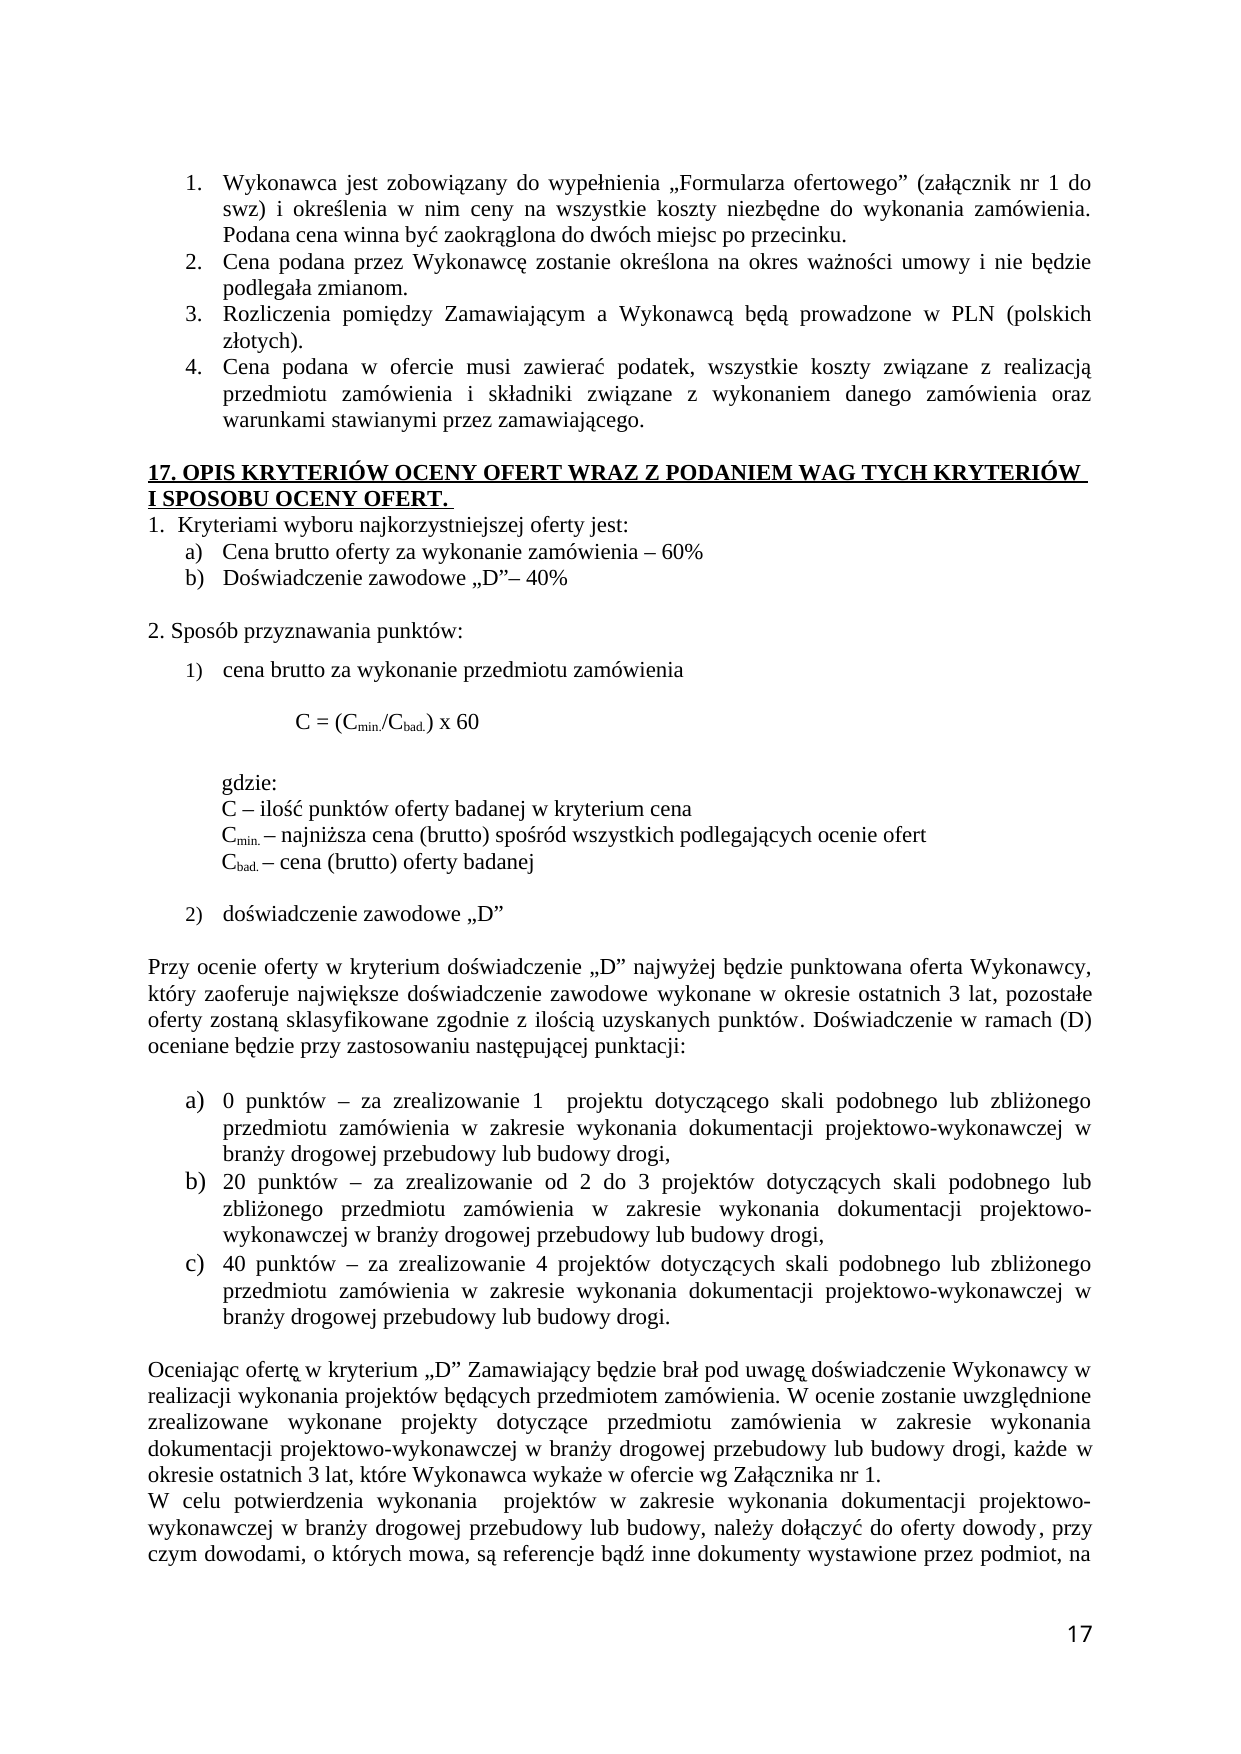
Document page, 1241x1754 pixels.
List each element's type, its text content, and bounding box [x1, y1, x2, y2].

text Cbad. – cena (brutto) oferty badanej [148, 848, 1093, 874]
list Doświadczenie zawodowe „D”– 40% [185, 564, 1093, 590]
list Cena podana przez Wykonawcę zostanie określona na okres ważności umowy i nie będzie podlegała zmianom. [185, 248, 1093, 301]
list doświadczenie zawodowe „D” [185, 901, 1093, 927]
text Cmin. – najniższa cena (brutto) spośród wszystkich podlegających ocenie ofert [148, 821, 1093, 848]
text 2. Sposób przyznawania punktów: [148, 617, 1093, 643]
list Kryteriami wyboru najkorzystniejszej oferty jest: [148, 511, 1093, 538]
text Przy ocenie oferty w kryterium doświadczenie „D” najwyżej będzie punktowana oferta Wykonawcy, który zaoferuje największe doświadczenie zawodowe wykonane w okresie ostatnich 3 lat, pozostałe oferty zostaną sklasyfikowane zgodnie z ilością uzyskanych punktów. Doświadczenie w ramach (D) oceniane będzie przy zastosowaniu następującej punktacji: [148, 953, 1093, 1059]
list 0 punktów – za zrealizowanie 1 projektu dotyczącego skali podobnego lub zbliżonego przedmiotu zamówienia w zakresie wykonania dokumentacji projektowo-wykonawczej w branży drogowej przebudowy lub budowy drogi, [185, 1085, 1093, 1166]
text C = (Cmin./Cbad.) x 60 [221, 708, 1093, 735]
list Cena brutto oferty za wykonanie zamówienia – 60% [185, 538, 1093, 564]
list Wykonawca jest zobowiązany do wypełnienia „Formularza ofertowego” (załącznik nr 1 do swz) i określenia w nim ceny na wszystkie koszty niezbędne do wykonania zamówienia. Podana cena winna być zaokrąglona do dwóch miejsc po przecinku. [185, 169, 1093, 248]
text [148, 1487, 1093, 1567]
list Rozliczenia pomiędzy Zamawiającym a Wykonawcą będą prowadzone w PLN (polskich złotych). [185, 301, 1093, 353]
text 17. OPIS KRYTERIÓW OCENY OFERT WRAZ Z PODANIEM WAG TYCH KRYTERIÓW I SPOSOBU OCENY OFERT. [148, 459, 1093, 511]
text Oceniając ofertę̨ w kryterium „D” Zamawiający będzie brał pod uwagę̨ doświadczenie Wykonawcy w realizacji wykonania projektów będących przedmiotem zamówienia. W ocenie zostanie uwzględnione zrealizowane wykonane projekty dotyczące przedmiotu zamówienia w zakresie wykonania dokumentacji projektowo-wykonawczej w branży drogowej przebudowy lub budowy drogi, każde w okresie ostatnich 3 lat, które Wykonawca wykaże w ofercie wg Załącznika nr 1. [148, 1356, 1093, 1487]
text gdzie: [185, 769, 1093, 795]
list 20 punktów – za zrealizowanie od 2 do 3 projektów dotyczących skali podobnego lub zbliżonego przedmiotu zamówienia w zakresie wykonania dokumentacji projektowo-wykonawczej w branży drogowej przebudowy lub budowy drogi, [185, 1166, 1093, 1248]
text C – ilość punktów oferty badanej w kryterium cena [148, 795, 1093, 821]
list Cena podana w ofercie musi zawierać podatek, wszystkie koszty związane z realizacją przedmiotu zamówienia i składniki związane z wykonaniem danego zamówienia oraz warunkami stawianymi przez zamawiającego. [185, 353, 1093, 432]
list 40 punktów – za zrealizowanie 4 projektów dotyczących skali podobnego lub zbliżonego przedmiotu zamówienia w zakresie wykonania dokumentacji projektowo-wykonawczej w branży drogowej przebudowy lub budowy drogi. [185, 1248, 1093, 1329]
list cena brutto za wykonanie przedmiotu zamówienia [185, 656, 1093, 682]
